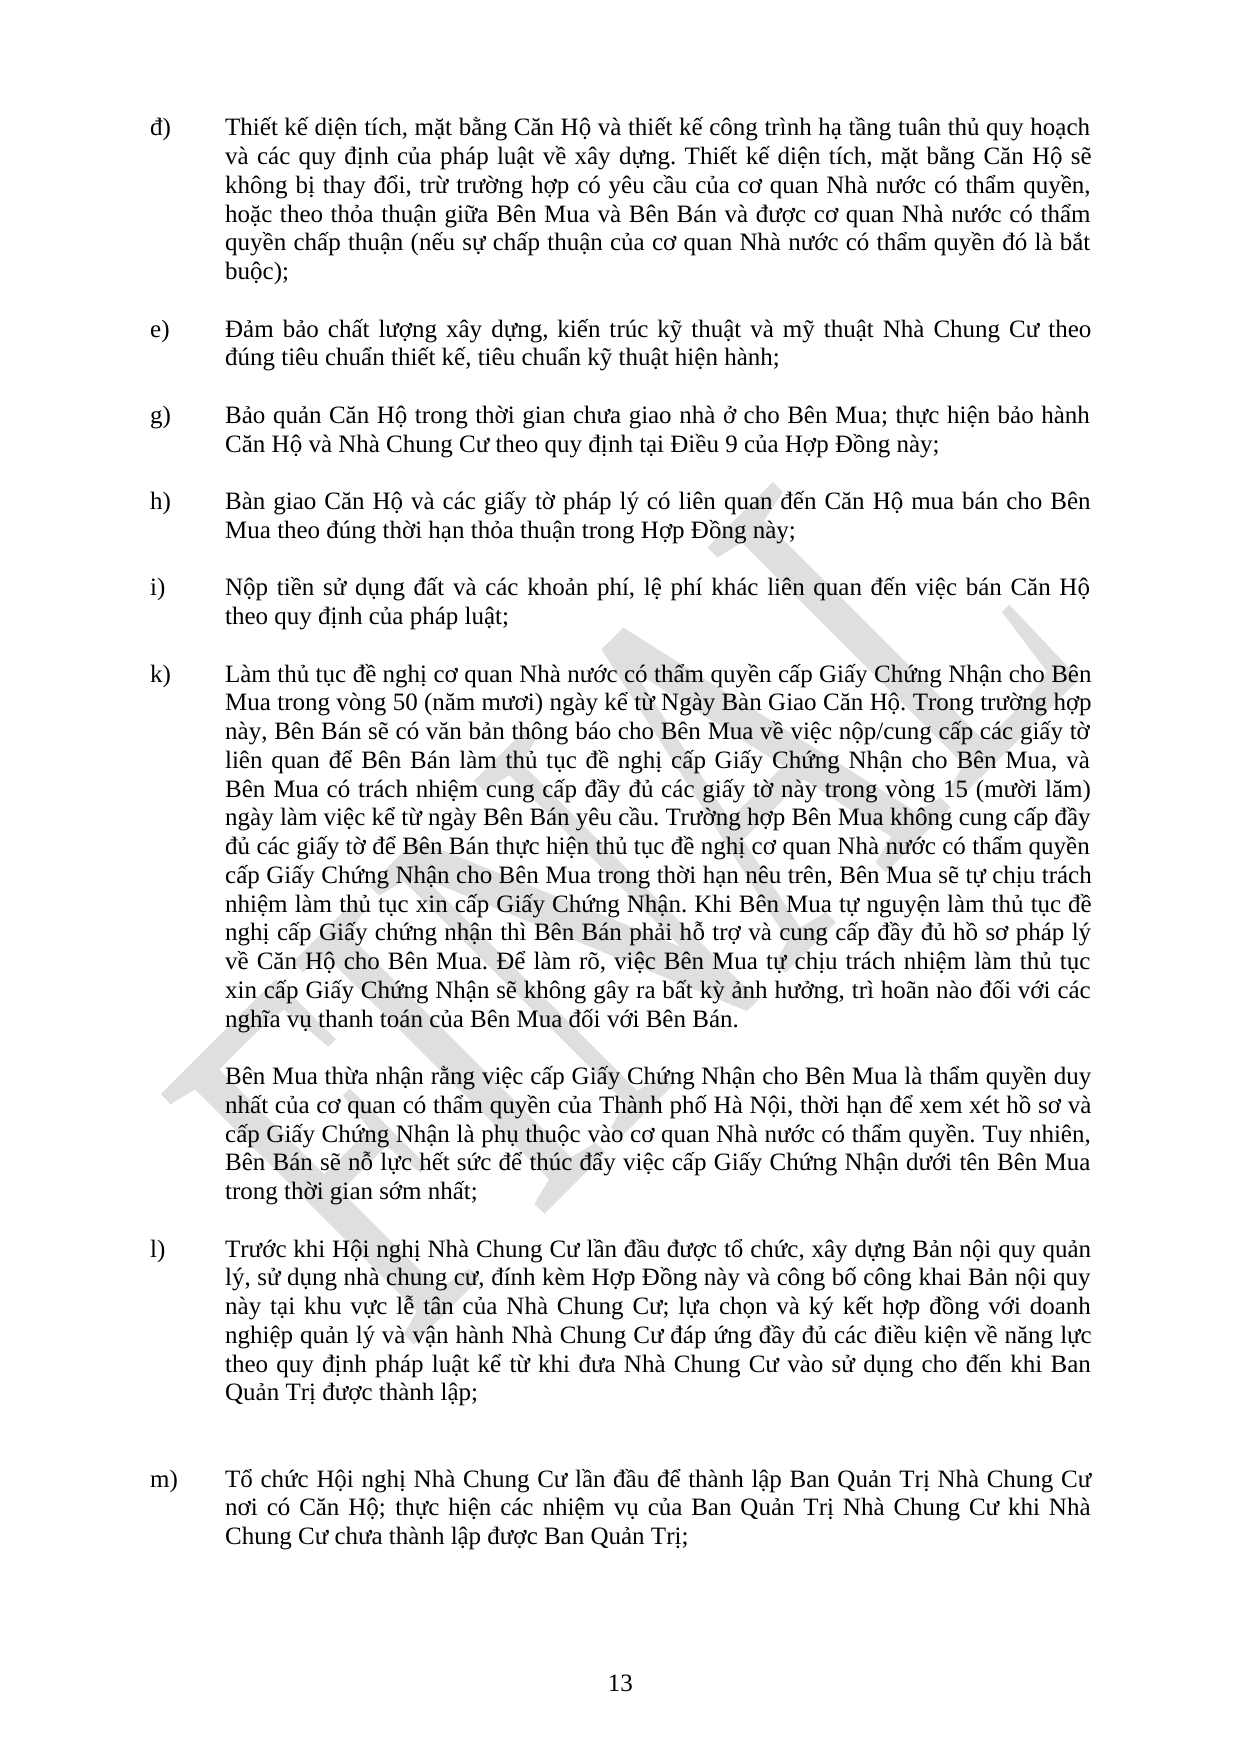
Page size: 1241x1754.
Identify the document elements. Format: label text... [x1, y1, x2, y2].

text k) Làm thủ tục đề nghị cơ quan Nhà nước có thẩm quyền cấp Giấy Chứng Nhận cho Bên Mua trong vòng 50 (năm mươi) ngày kể từ Ngày Bàn Giao Căn Hộ. Trong trường hợp này, Bên Bán sẽ có văn bản thông báo cho Bên Mua về việc nộp/cung cấp các giấy tờ liên quan để Bên Bán làm thủ tục đề nghị cấp Giấy Chứng Nhận cho Bên Mua, và Bên Mua có trách nhiệm cung cấp đầy đủ các giấy tờ này trong vòng 15 (mười lăm) ngày làm việc kể từ ngày Bên Bán yêu cầu. Trường hợp Bên Mua không cung cấp đầy đủ các giấy tờ để Bên Bán thực hiện thủ tục đề nghị cơ quan Nhà nước có thẩm quyền cấp Giấy Chứng Nhận cho Bên Mua trong thời hạn nêu trên, Bên Mua sẽ tự chịu trách nhiệm làm thủ tục xin cấp Giấy Chứng Nhận. Khi Bên Mua tự nguyện làm thủ tục đề nghị cấp Giấy chứng nhận thì Bên Bán phải hỗ trợ và cung cấp đầy đủ hồ sơ pháp lý về Căn Hộ cho Bên Mua. Để làm rõ, việc Bên Mua tự chịu trách nhiệm làm thủ tục xin cấp Giấy Chứng Nhận sẽ không gây ra bất kỳ ảnh hưởng, trì hoãn nào đối với các nghĩa vụ thanh toán của Bên Mua đối với Bên Bán. [150, 659, 1092, 1032]
text i) Nộp tiền sử dụng đất và các khoản phí, lệ phí khác liên quan đến việc bán Căn Hộ theo quy định của pháp luật; [150, 572, 1092, 630]
text Bên Mua thừa nhận rằng việc cấp Giấy Chứng Nhận cho Bên Mua là thẩm quyền duy nhất của cơ quan có thẩm quyền của Thành phố Hà Nội, thời hạn để xem xét hồ sơ và cấp Giấy Chứng Nhận là phụ thuộc vào cơ quan Nhà nước có thẩm quyền. Tuy nhiên, Bên Bán sẽ nỗ lực hết sức để thúc đẩy việc cấp Giấy Chứng Nhận dưới tên Bên Mua trong thời gian sớm nhất; [225, 1061, 1092, 1205]
text l) Trước khi Hội nghị Nhà Chung Cư lần đầu được tổ chức, xây dựng Bản nội quy quản lý, sử dụng nhà chung cư, đính kèm Hợp Đồng này và công bố công khai Bản nội quy này tại khu vực lễ tân của Nhà Chung Cư; lựa chọn và ký kết hợp đồng với doanh nghiệp quản lý và vận hành Nhà Chung Cư đáp ứng đầy đủ các điều kiện về năng lực theo quy định pháp luật kể từ khi đưa Nhà Chung Cư vào sử dụng cho đến khi Ban Quản Trị được thành lập; [150, 1234, 1092, 1406]
text đ) Thiết kế diện tích, mặt bằng Căn Hộ và thiết kế công trình hạ tầng tuân thủ quy hoạch và các quy định của pháp luật về xây dựng. Thiết kế diện tích, mặt bằng Căn Hộ sẽ không bị thay đổi, trừ trường hợp có yêu cầu của cơ quan Nhà nước có thẩm quyền, hoặc theo thỏa thuận giữa Bên Mua và Bên Bán và được cơ quan Nhà nước có thẩm quyền chấp thuận (nếu sự chấp thuận của cơ quan Nhà nước có thẩm quyền đó là bắt buộc); [150, 112, 1092, 285]
text h) Bàn giao Căn Hộ và các giấy tờ pháp lý có liên quan đến Căn Hộ mua bán cho Bên Mua theo đúng thời hạn thỏa thuận trong Hợp Đồng này; [150, 486, 1092, 544]
text e) Đảm bảo chất lượng xây dựng, kiến trúc kỹ thuật và mỹ thuật Nhà Chung Cư theo đúng tiêu chuẩn thiết kế, tiêu chuẩn kỹ thuật hiện hành; [150, 314, 1092, 371]
text m) Tổ chức Hội nghị Nhà Chung Cư lần đầu để thành lập Ban Quản Trị Nhà Chung Cư nơi có Căn Hộ; thực hiện các nhiệm vụ của Ban Quản Trị Nhà Chung Cư khi Nhà Chung Cư chưa thành lập được Ban Quản Trị; [150, 1464, 1092, 1550]
text g) Bảo quản Căn Hộ trong thời gian chưa giao nhà ở cho Bên Mua; thực hiện bảo hành Căn Hộ và Nhà Chung Cư theo quy định tại Điều 9 của Hợp Đồng này; [150, 400, 1092, 457]
